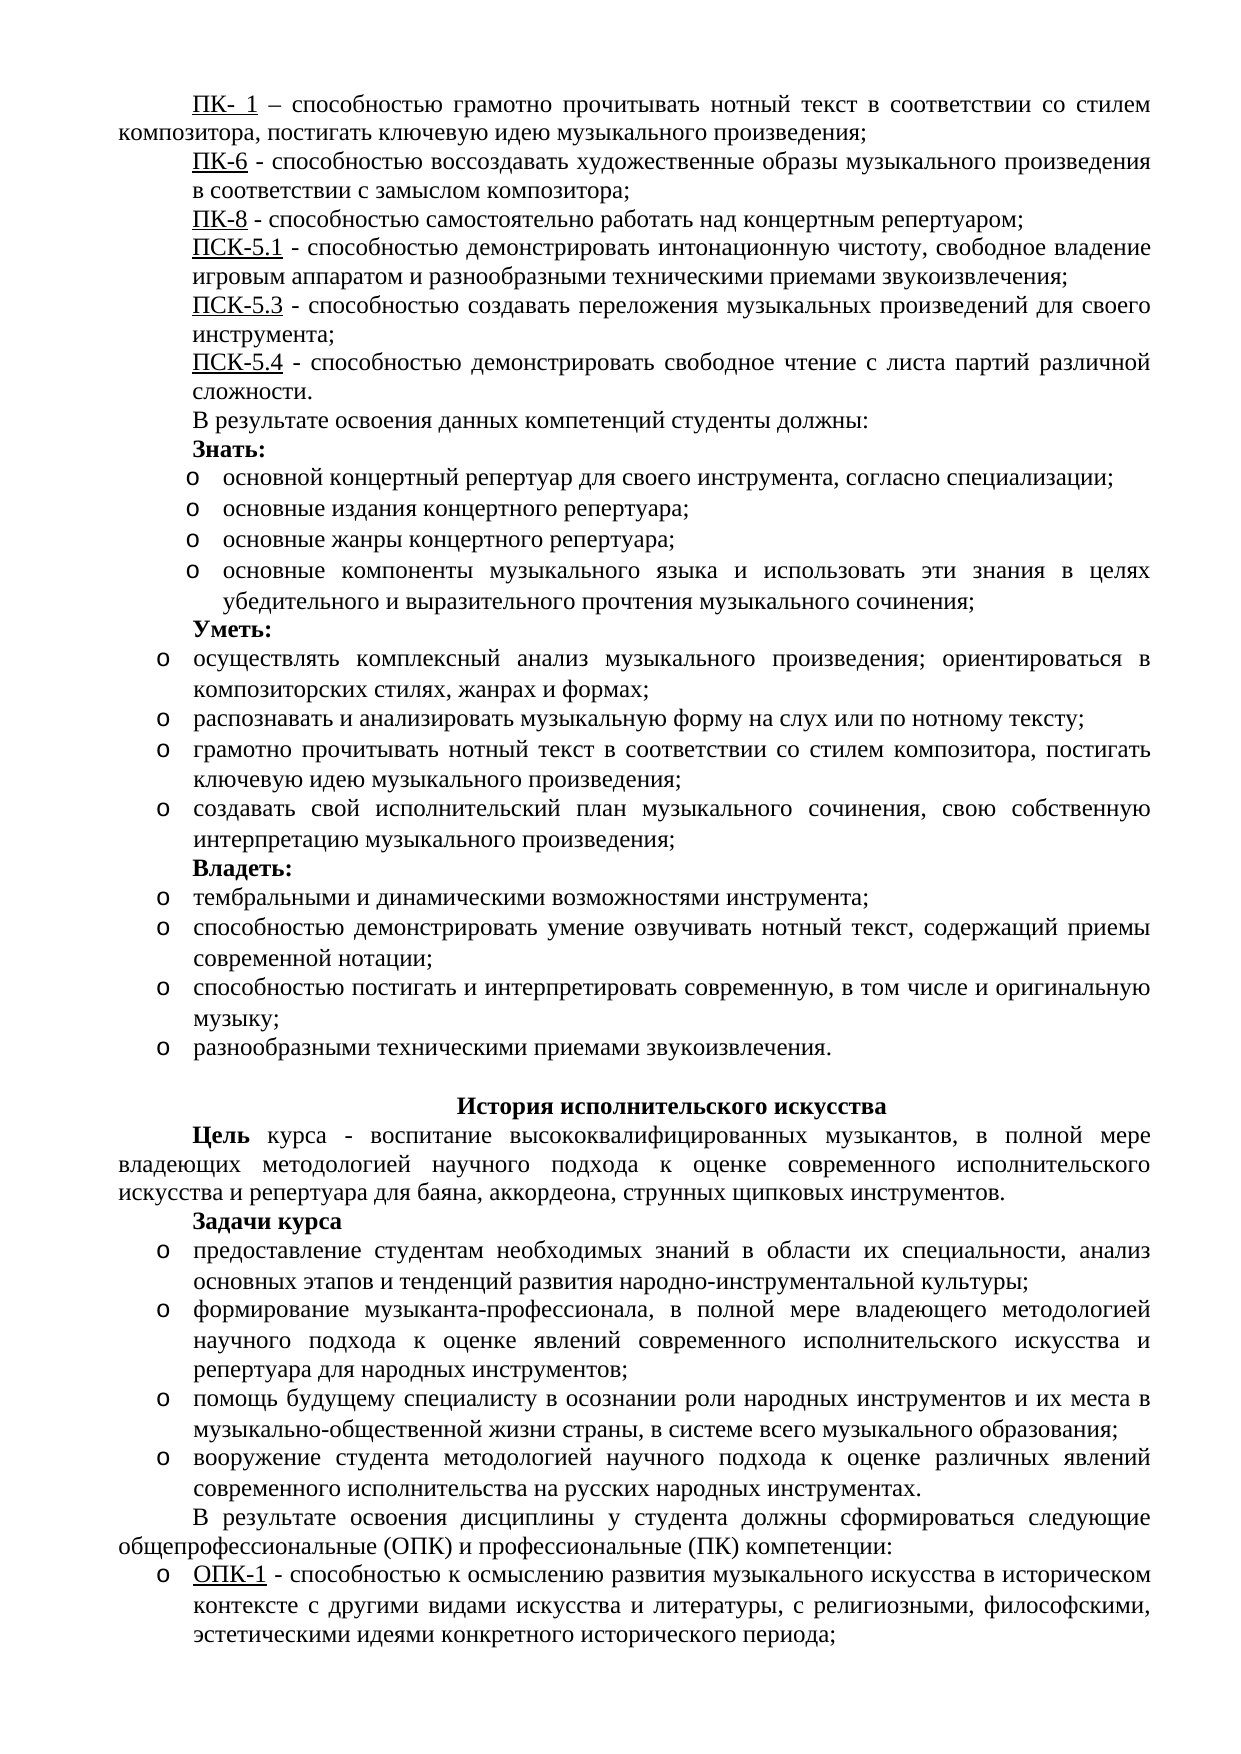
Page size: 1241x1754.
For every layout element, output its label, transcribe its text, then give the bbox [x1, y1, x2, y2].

list создавать свой исполнительский план музыкального сочинения, свою собственную интерпретацию музыкального произведения; [156, 793, 1152, 853]
list основной концертный репертуар для своего инструмента, согласно специализации; [185, 462, 1152, 493]
list формирование музыканта-профессионала, в полной мере владеющего методологией научного подхода к оценке явлений современного исполнительского искусства и репертуара для народных инструментов; [156, 1294, 1152, 1383]
text Уметь: [118, 614, 1152, 643]
list основные жанры концертного репертуара; [185, 524, 1152, 555]
list разнообразными техническими приемами звукоизвлечения. [156, 1032, 1152, 1062]
text ПСК-5.4 - способностью демонстрировать свободное чтение с листа партий различной сложности. [192, 347, 1152, 405]
text ПСК-5.1 - способностью демонстрировать интонационную чистоту, свободное владение игровым аппаратом и разнообразными техническими приемами звукоизвлечения; [192, 232, 1152, 290]
text Знать: [118, 434, 1152, 462]
text Цель курса - воспитание высококвалифицированных музыкантов, в полной мере владеющих методологией научного подхода к оценке современного исполнительского искусства и репертуара для баяна, аккордеона, струнных щипковых инструментов. [118, 1120, 1152, 1206]
list осуществлять комплексный анализ музыкального произведения; ориентироваться в композиторских стилях, жанрах и формах; [156, 643, 1152, 703]
text Задачи курса [118, 1206, 1152, 1235]
list помощь будущему специалисту в осознании роли народных инструментов и их места в музыкально-общественной жизни страны, в системе всего музыкального образования; [156, 1383, 1152, 1442]
text ПСК-5.3 - способностью создавать переложения музыкальных произведений для своего инструмента; [192, 290, 1152, 347]
list ОПК-1 - способностью к осмыслению развития музыкального искусства в историческом контексте с другими видами искусства и литературы, с религиозными, философскими, эстетическими идеями конкретного исторического периода; [156, 1559, 1152, 1648]
list грамотно прочитывать нотный текст в соответствии со стилем композитора, постигать ключевую идею музыкального произведения; [156, 734, 1152, 793]
text Владеть: [118, 853, 1152, 882]
list основные компоненты музыкального языка и использовать эти знания в целях убедительного и выразительного прочтения музыкального сочинения; [185, 555, 1152, 614]
text В результате освоения данных компетенций студенты должны: [118, 405, 1152, 434]
list распознавать и анализировать музыкальную форму на слух или по нотному тексту; [156, 703, 1152, 734]
text В результате освоения дисциплины у студента должны сформироваться следующие общепрофессиональные (ОПК) и профессиональные (ПК) компетенции: [118, 1502, 1152, 1559]
text ПК-8 - способностью самостоятельно работать над концертным репертуаром; [192, 204, 1152, 232]
text ПК-6 - способностью воссоздавать художественные образы музыкального произведения в соответствии с замыслом композитора; [192, 146, 1152, 204]
text История исполнительского искусства [118, 1091, 1152, 1120]
list способностью демонстрировать умение озвучивать нотный текст, содержащий приемы современной нотации; [156, 912, 1152, 972]
list способностью постигать и интерпретировать современную, в том числе и оригинальную музыку; [156, 972, 1152, 1032]
text ПК- 1 – способностью грамотно прочитывать нотный текст в соответствии со стилем композитора, постигать ключевую идею музыкального произведения; [118, 89, 1152, 146]
list основные издания концертного репертуара; [185, 493, 1152, 524]
list тембральными и динамическими возможностями инструмента; [156, 882, 1152, 912]
list предоставление студентам необходимых знаний в области их специальности, анализ основных этапов и тенденций развития народно-инструментальной культуры; [156, 1235, 1152, 1294]
list вооружение студента методологией научного подхода к оценке различных явлений современного исполнительства на русских народных инструментах. [156, 1442, 1152, 1502]
